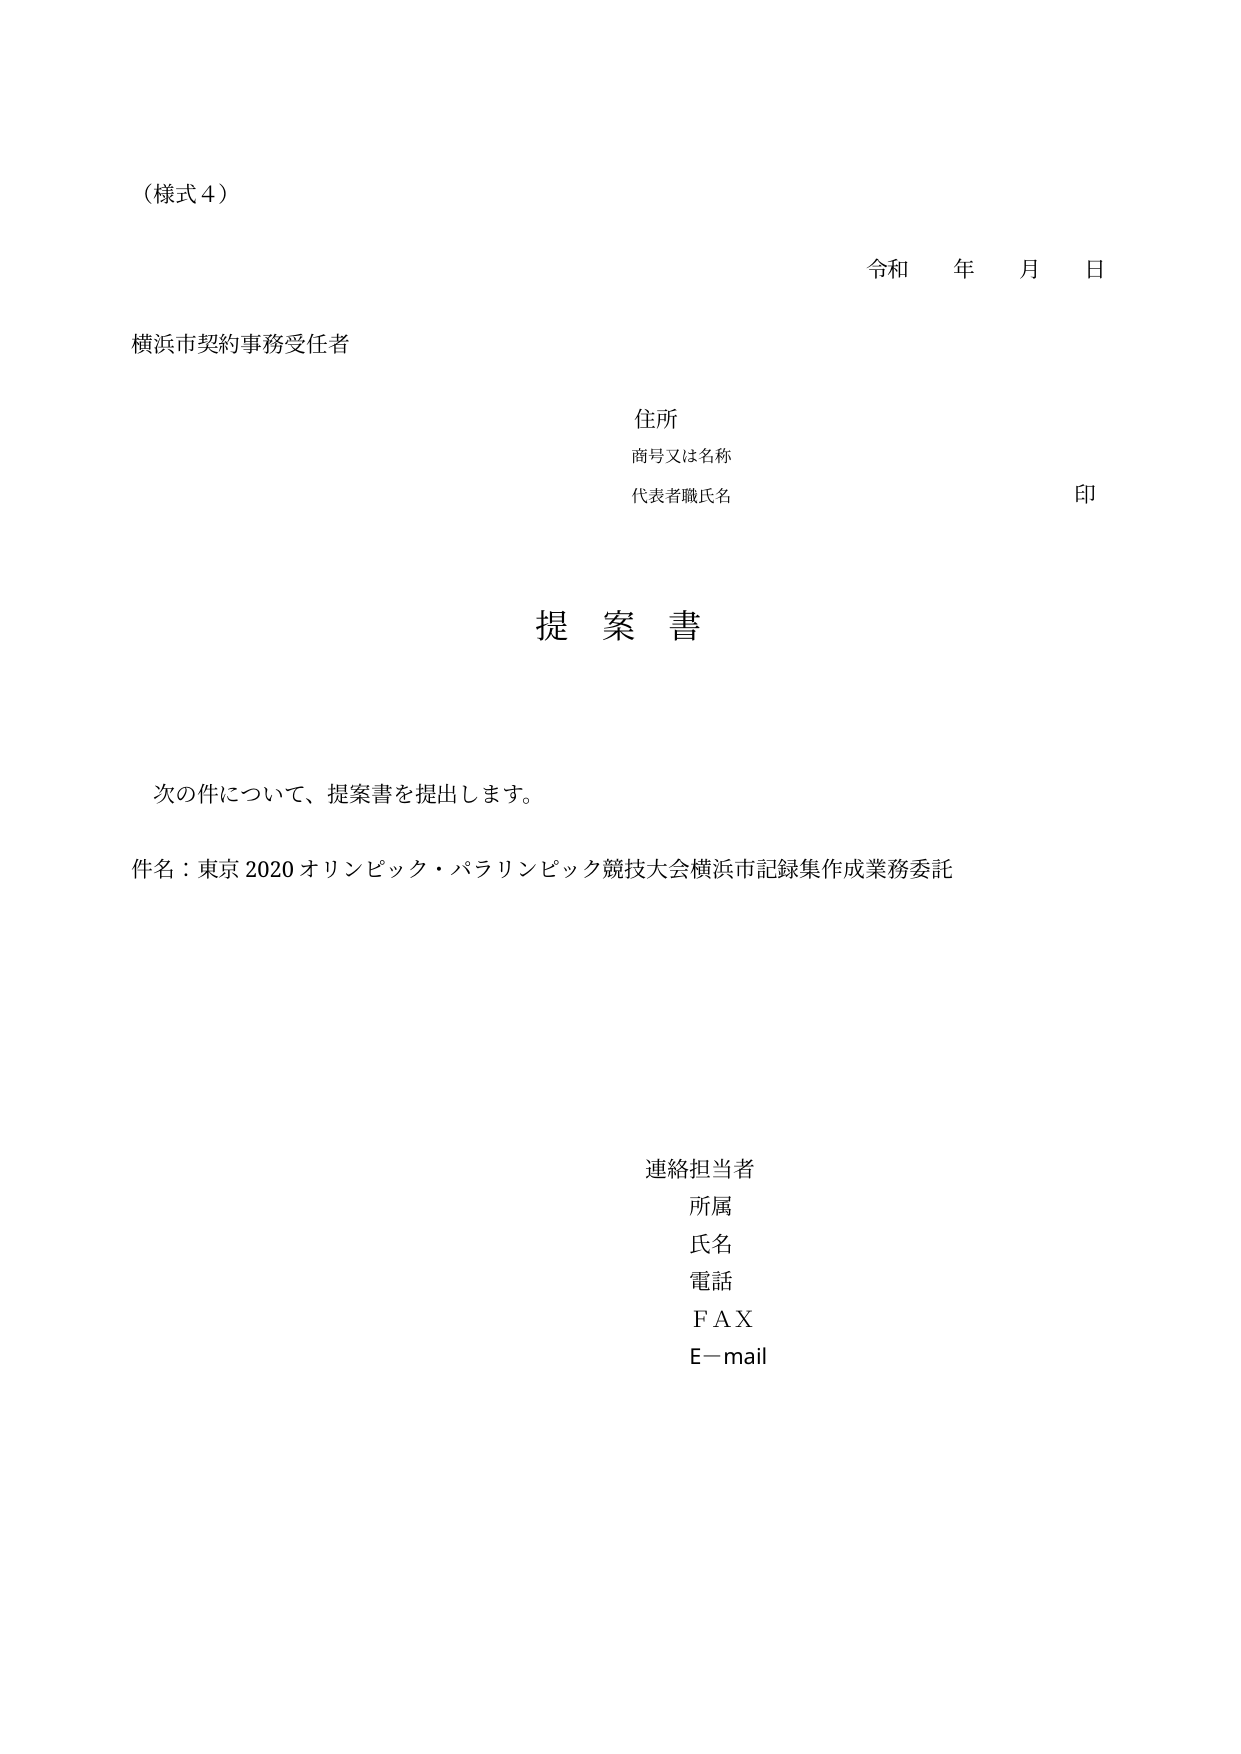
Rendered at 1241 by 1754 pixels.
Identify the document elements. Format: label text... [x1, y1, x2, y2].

text 代表者職氏名 印 [131, 474, 1106, 511]
text E－mail [131, 1336, 1106, 1374]
text ＦＡＸ [131, 1299, 1106, 1336]
text 件名：東京2020オリンピック・パラリンピック競技大会横浜市記録集作成業務委託 [131, 849, 1106, 886]
text 連絡担当者 [131, 1149, 1106, 1186]
text 商号又は名称 [131, 436, 1106, 474]
text （様式４） [131, 174, 1106, 211]
text 提 案 書 [131, 586, 1106, 661]
text 横浜市契約事務受任者 [131, 324, 1106, 361]
text 次の件について、提案書を提出します。 [131, 774, 1106, 811]
text 住所 [131, 399, 1106, 436]
text 電話 [131, 1261, 1106, 1299]
text 所属 [131, 1186, 1106, 1224]
text 令和 年 月 日 [131, 249, 1106, 286]
text 氏名 [131, 1224, 1106, 1261]
